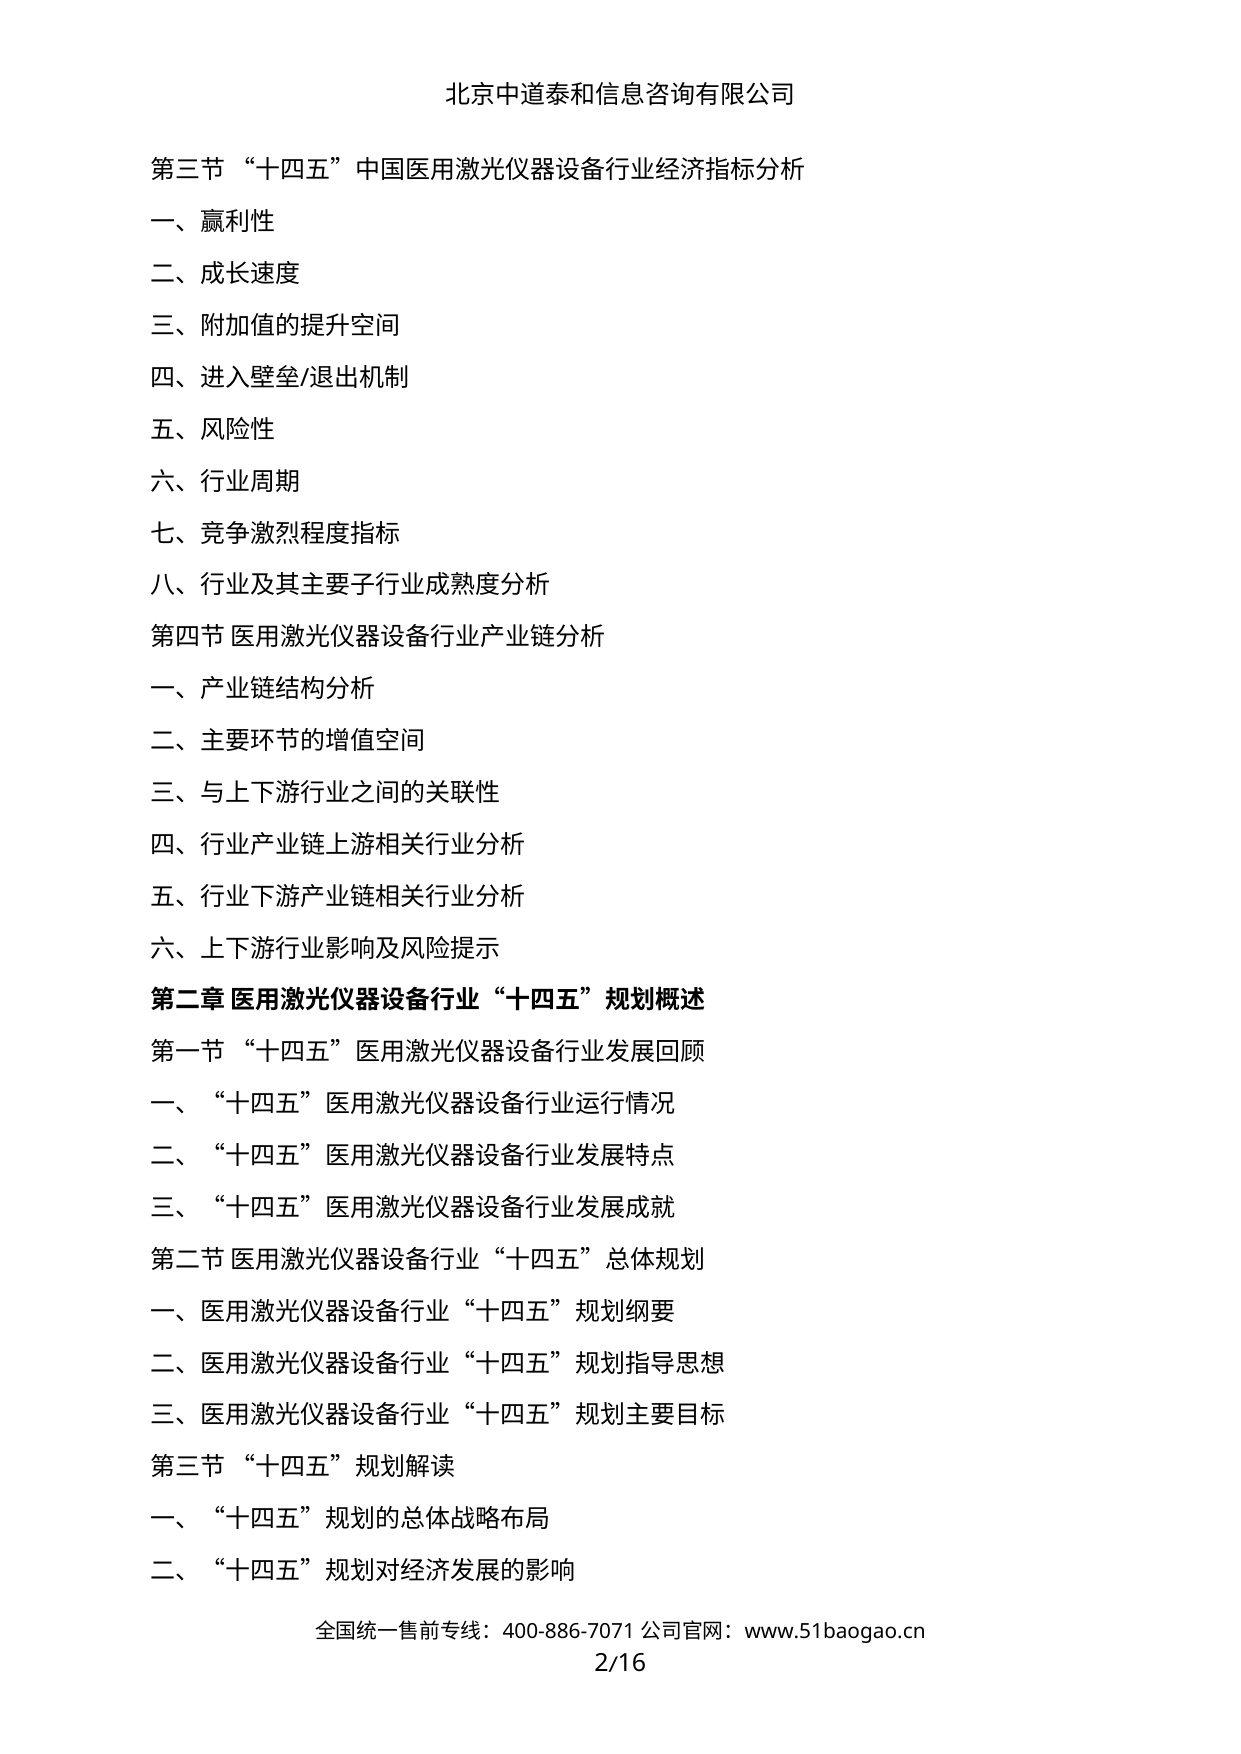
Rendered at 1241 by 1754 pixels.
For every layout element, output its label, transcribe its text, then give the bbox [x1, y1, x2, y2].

text 七、竞争激烈程度指标 [150, 513, 1090, 549]
text 一、医用激光仪器设备行业“十四五”规划纲要 [150, 1291, 1090, 1327]
text 一、“十四五”医用激光仪器设备行业运行情况 [150, 1084, 1090, 1120]
text 六、上下游行业影响及风险提示 [150, 928, 1090, 964]
text 四、行业产业链上游相关行业分析 [150, 824, 1090, 861]
text 五、风险性 [150, 409, 1090, 446]
text 三、“十四五”医用激光仪器设备行业发展成就 [150, 1187, 1090, 1224]
text 第四节 医用激光仪器设备行业产业链分析 [150, 617, 1090, 653]
text 第三节 “十四五”中国医用激光仪器设备行业经济指标分析 [150, 150, 1090, 186]
text 第二章 医用激光仪器设备行业“十四五”规划概述 [150, 980, 1090, 1016]
text 六、行业周期 [150, 461, 1090, 497]
text 二、成长速度 [150, 254, 1090, 290]
text 二、“十四五”规划对经济发展的影响 [150, 1551, 1090, 1587]
text 四、进入壁垒/退出机制 [150, 357, 1090, 394]
text 第一节 “十四五”医用激光仪器设备行业发展回顾 [150, 1032, 1090, 1068]
text 二、主要环节的增值空间 [150, 721, 1090, 757]
text 八、行业及其主要子行业成熟度分析 [150, 565, 1090, 601]
text 一、赢利性 [150, 202, 1090, 238]
text 一、产业链结构分析 [150, 669, 1090, 705]
text 三、与上下游行业之间的关联性 [150, 772, 1090, 809]
text 三、医用激光仪器设备行业“十四五”规划主要目标 [150, 1395, 1090, 1431]
text 二、医用激光仪器设备行业“十四五”规划指导思想 [150, 1343, 1090, 1379]
text 五、行业下游产业链相关行业分析 [150, 876, 1090, 912]
text 二、“十四五”医用激光仪器设备行业发展特点 [150, 1136, 1090, 1172]
text 一、“十四五”规划的总体战略布局 [150, 1499, 1090, 1535]
text 第三节 “十四五”规划解读 [150, 1447, 1090, 1483]
text 三、附加值的提升空间 [150, 306, 1090, 342]
text 第二节 医用激光仪器设备行业“十四五”总体规划 [150, 1239, 1090, 1276]
